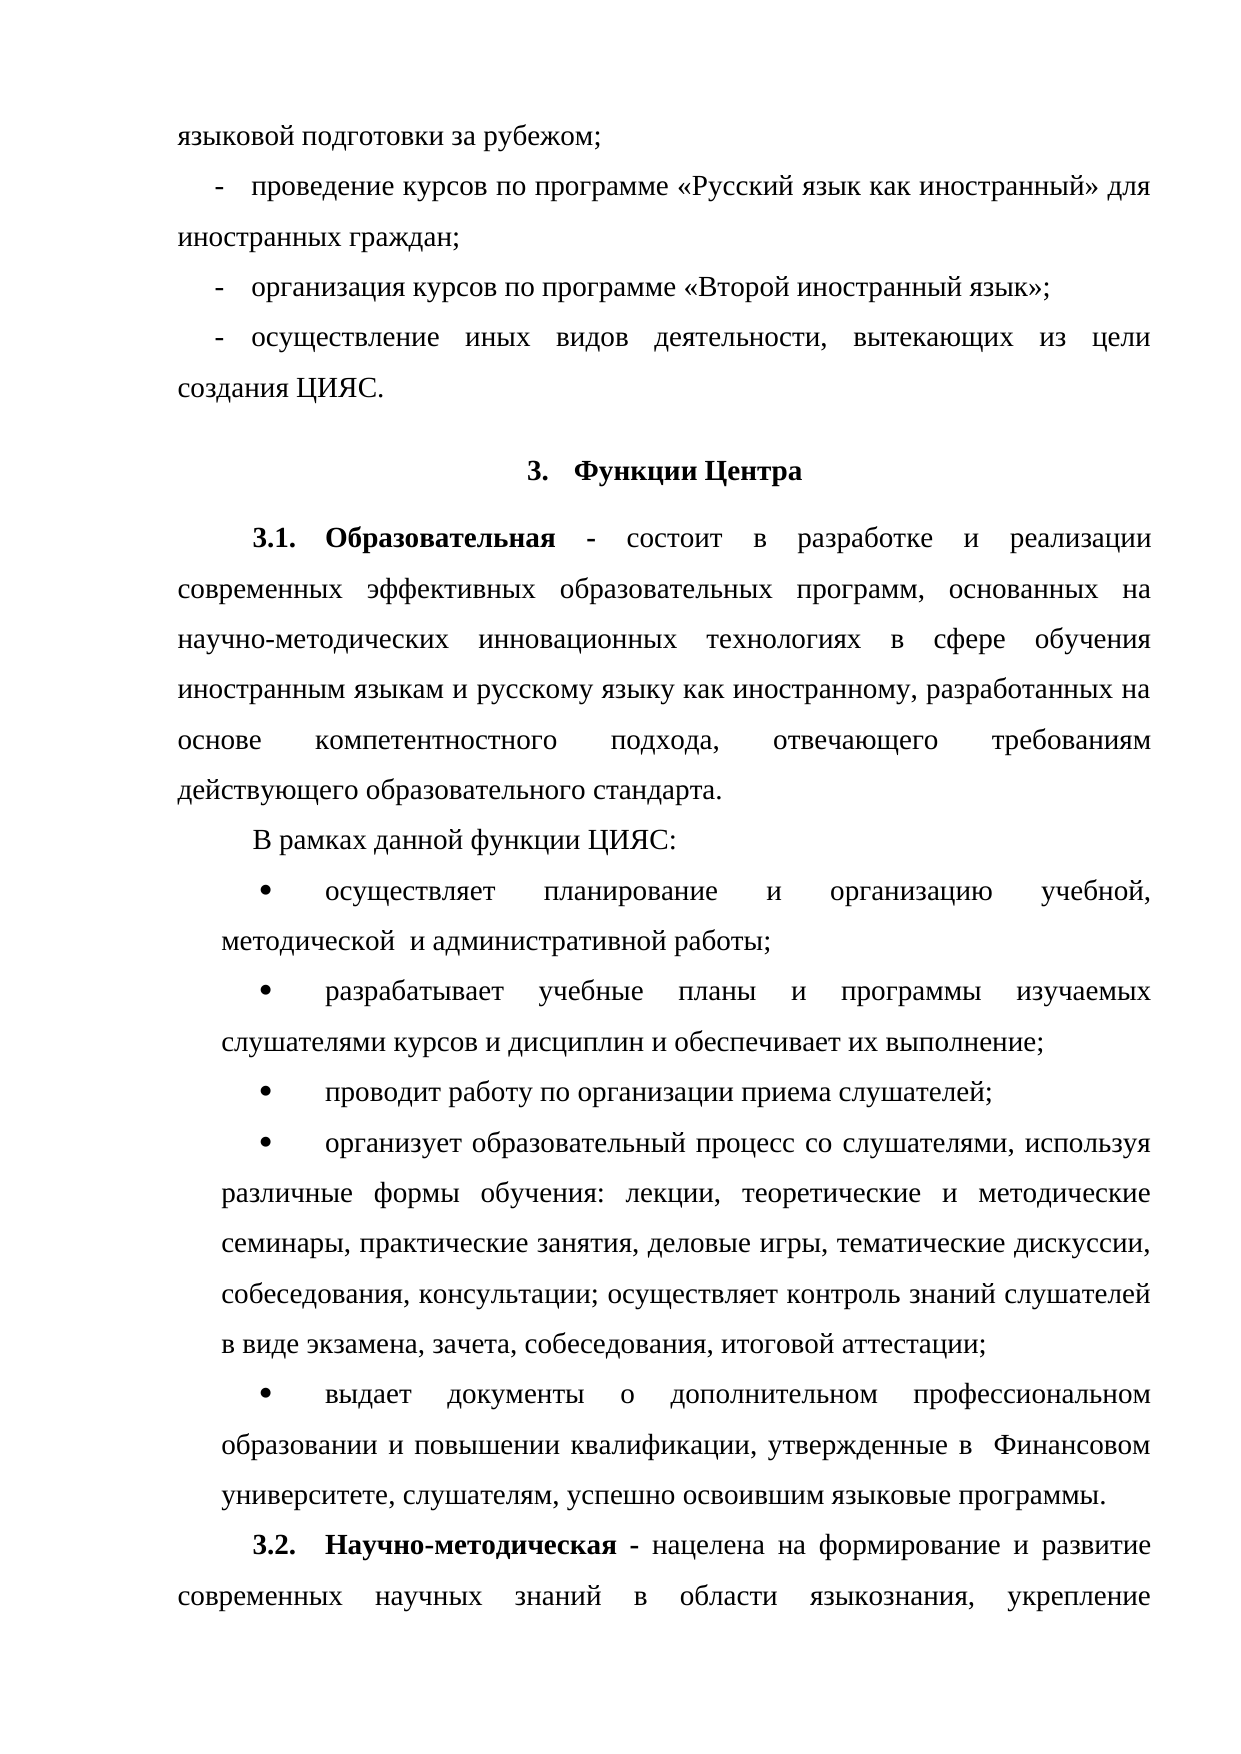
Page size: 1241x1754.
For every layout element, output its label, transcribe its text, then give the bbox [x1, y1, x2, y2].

list разрабатывает учебные планы и программы изучаемых слушателями курсов и дисциплин и обеспечивает их выполнение; [221, 973, 1152, 1057]
list организация курсов по программе «Второй иностранный язык»; [177, 269, 1152, 303]
list выдает документы о дополнительном профессиональном образовании и повышении квалификации, утвержденные в Финансовом университете, слушателям, успешно освоившим языковые программы. [221, 1376, 1152, 1511]
list осуществляет планирование и организацию учебной, методической и административной работы; [221, 873, 1152, 957]
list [177, 1527, 1152, 1611]
list Функции Центра [177, 453, 1152, 487]
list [177, 118, 1152, 152]
list осуществление иных видов деятельности, вытекающих из цели создания ЦИЯС. [177, 319, 1152, 403]
list проведение курсов по программе «Русский язык как иностранный» для иностранных граждан; [177, 168, 1152, 252]
list организует образовательный процесс со слушателями, используя различные формы обучения: лекции, теоретические и методические семинары, практические занятия, деловые игры, тематические дискуссии, собеседования, консультации; осуществляет контроль знаний слушателей в виде экзамена, зачета, собеседования, итоговой аттестации; [221, 1125, 1152, 1359]
list В рамках данной функции ЦИЯС: [252, 822, 1152, 856]
list Образовательная - состоит в разработке и реализации современных эффективных образовательных программ, основанных на научно-методических инновационных технологиях в сфере обучения иностранным языкам и русскому языку как иностранному, разработанных на основе компетентностного подхода, отвечающего требованиям действующего образовательного стандарта. [177, 521, 1152, 806]
list проводит работу по организации приема слушателей; [221, 1074, 1152, 1108]
